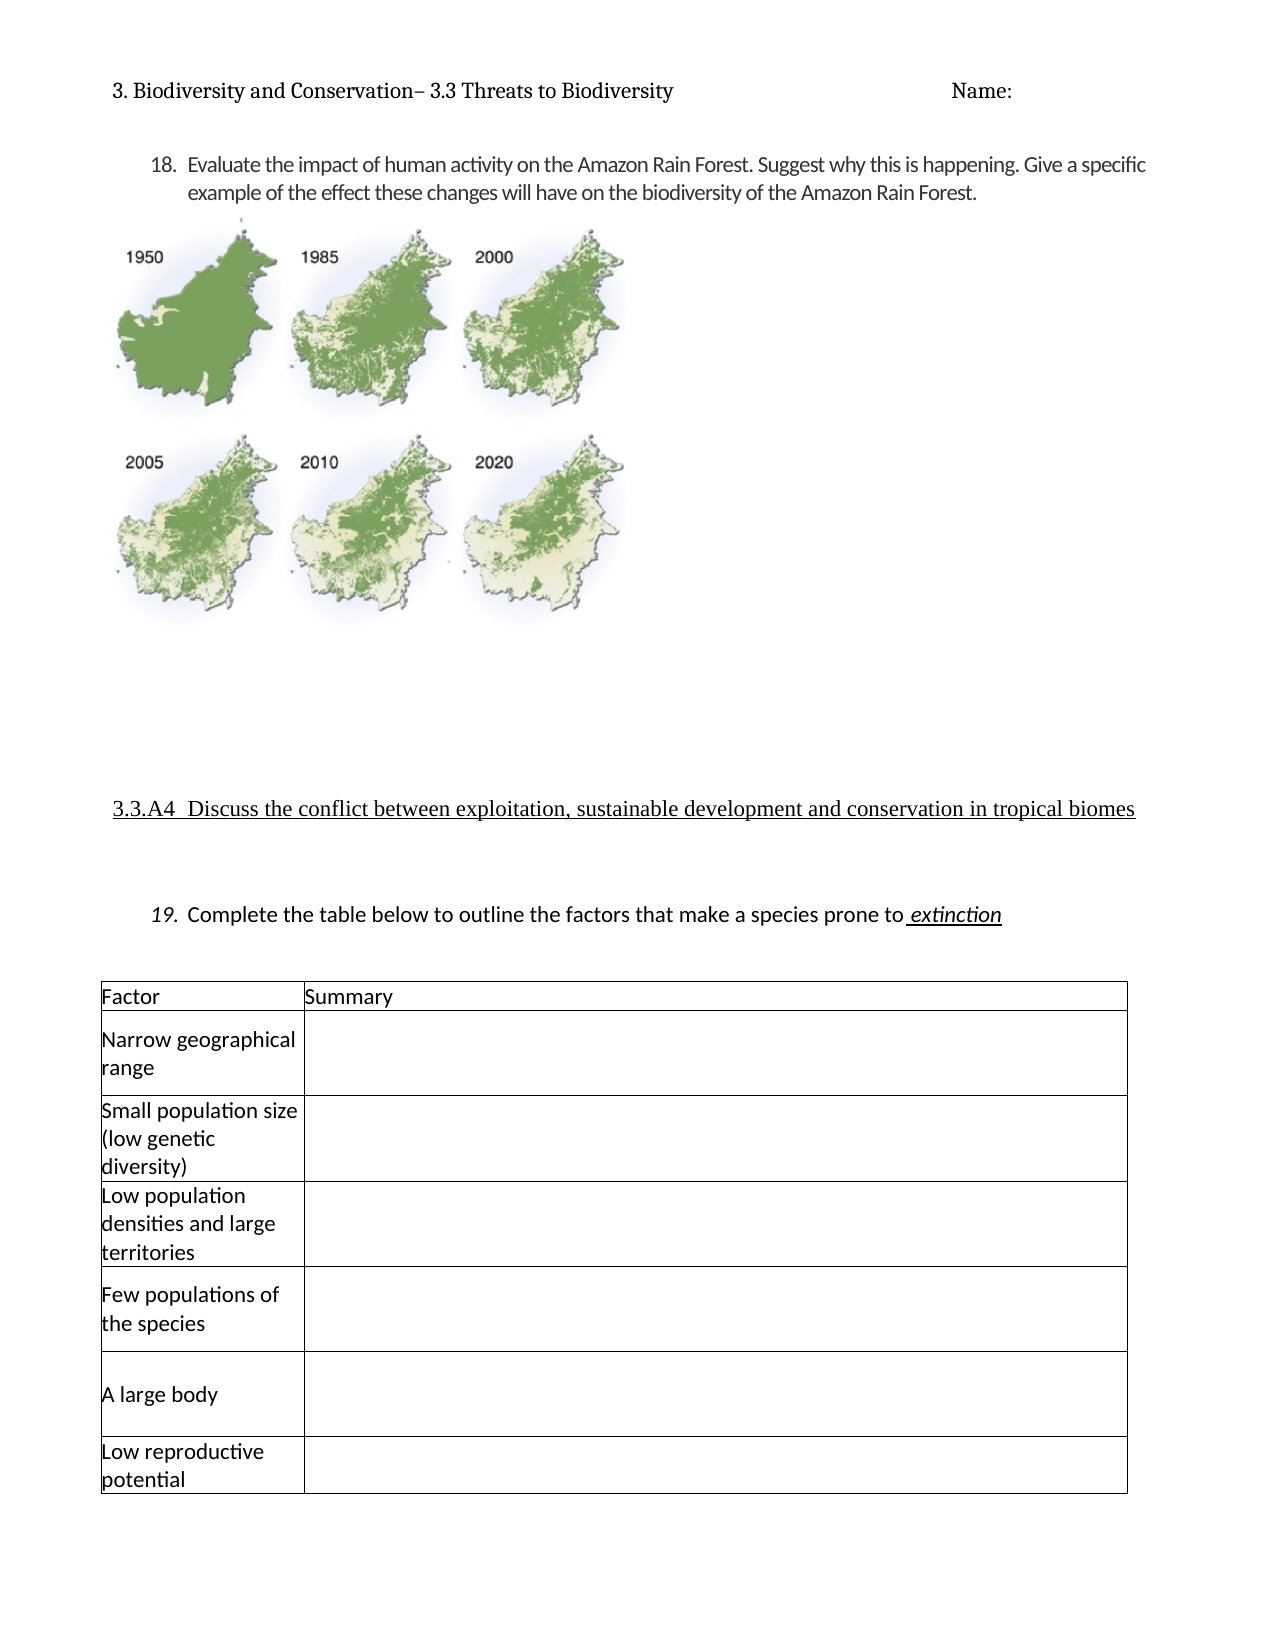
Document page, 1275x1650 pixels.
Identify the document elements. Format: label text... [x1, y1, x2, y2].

table_cell [305, 1096, 1127, 1181]
table_cell [305, 1182, 1127, 1266]
table_cell Small population size (low genetic diversity) [102, 1096, 304, 1181]
table_cell [305, 1267, 1127, 1351]
table_cell [305, 1011, 1127, 1095]
text 3.3.A4 Discuss the conflict between exploitation, sustainable development and conservation in tropical biomes [112, 795, 1162, 821]
table_cell Low population densities and large territories [102, 1182, 304, 1266]
table_cell A large body [102, 1352, 304, 1436]
table_cell [305, 1437, 1127, 1493]
list Evaluate the impact of human activity on the Amazon Rain Forest. Suggest why this is happening. Give a specific example of the effect these changes will have on the biodiversity of the Amazon Rain Forest. [150, 150, 1162, 206]
table_cell [305, 1352, 1127, 1436]
table_cell Few populations of the species [102, 1267, 304, 1351]
table_cell Narrow geographical range [102, 1011, 304, 1095]
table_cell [102, 1437, 304, 1493]
table_header Factor [102, 982, 304, 1010]
picture [112, 218, 628, 627]
list Complete the table below to outline the factors that make a species prone to extinction [150, 900, 1162, 928]
table_header Summary [305, 982, 1127, 1010]
